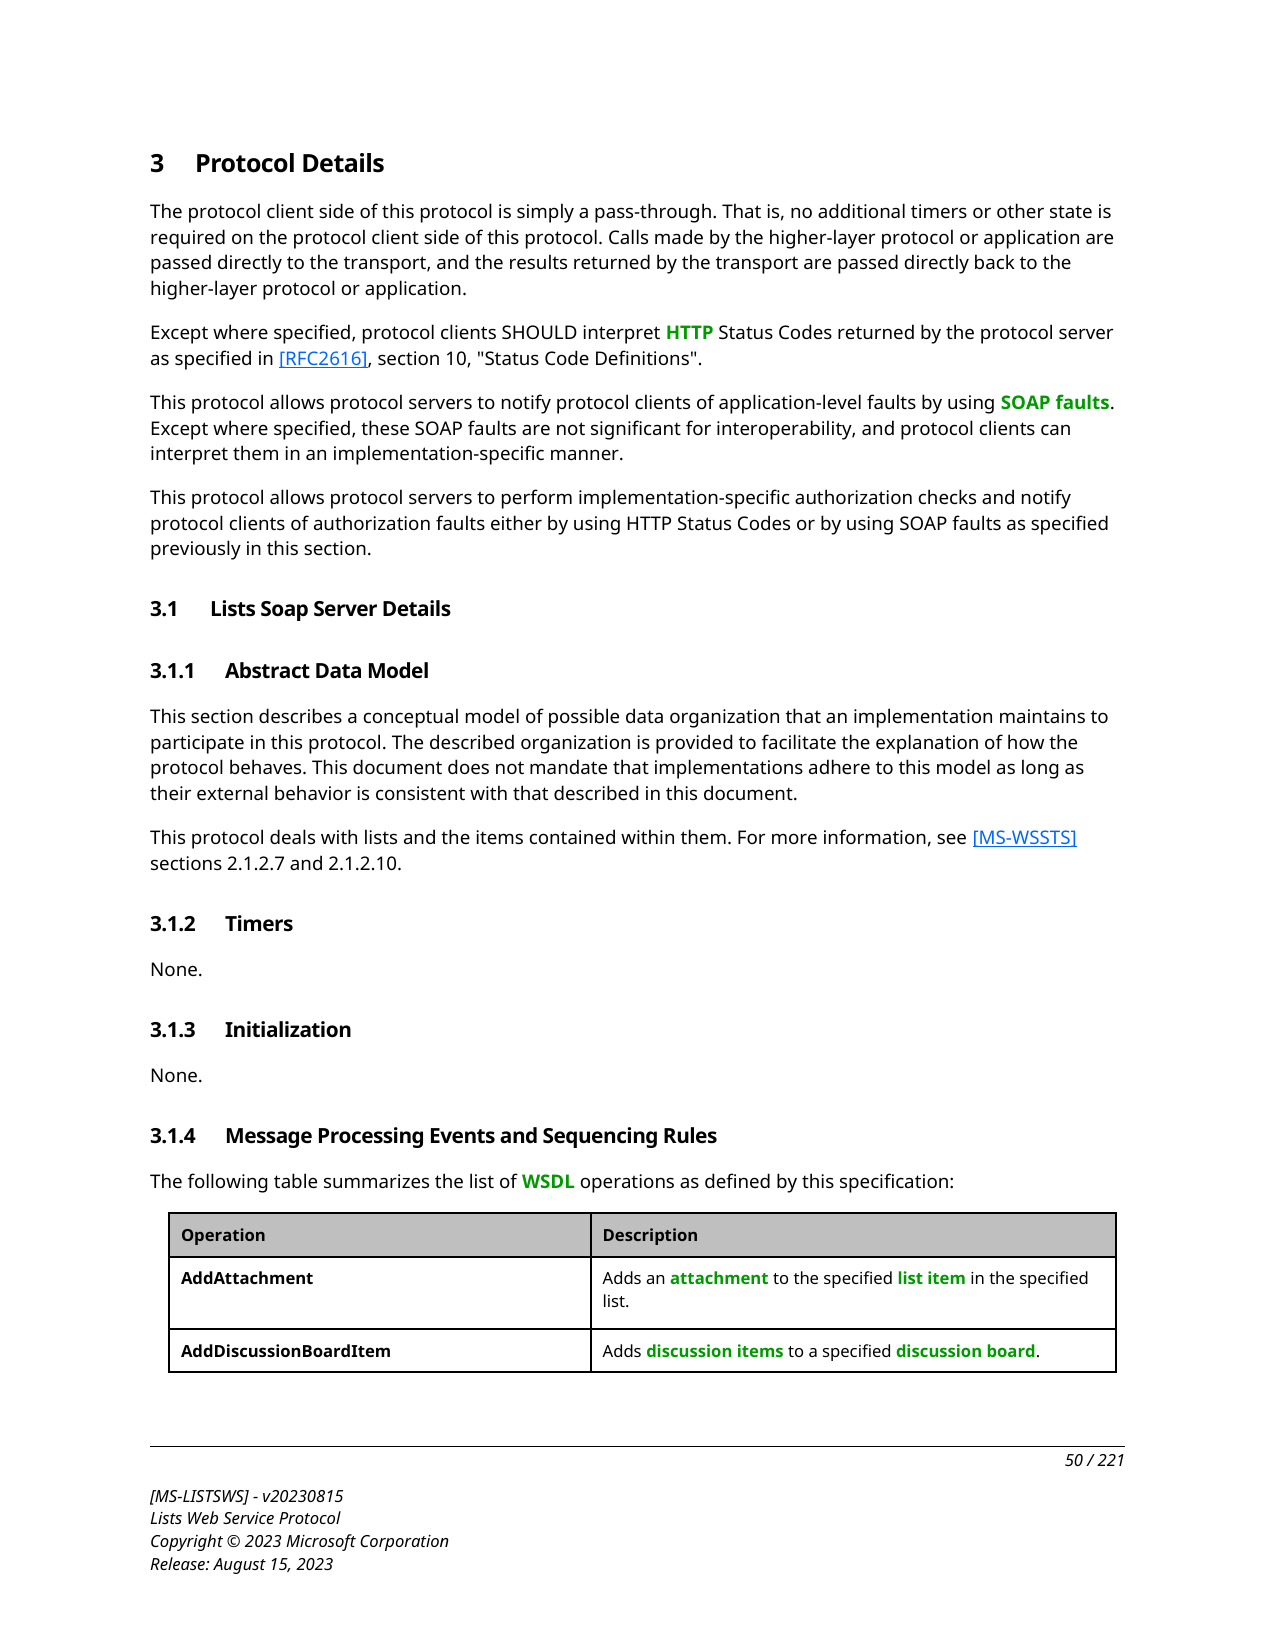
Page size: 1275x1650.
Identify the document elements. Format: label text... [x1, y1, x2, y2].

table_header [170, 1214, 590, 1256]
subtitle Initialization [150, 1015, 1125, 1043]
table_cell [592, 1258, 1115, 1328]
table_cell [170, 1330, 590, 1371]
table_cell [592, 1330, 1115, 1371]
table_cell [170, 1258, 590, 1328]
text This section describes a conceptual model of possible data organization that an implementation maintains to participate in this protocol. The described organization is provided to facilitate the explanation of how the protocol behaves. This document does not mandate that implementations adhere to this model as long as their external behavior is consistent with that described in this document. [150, 703, 1125, 806]
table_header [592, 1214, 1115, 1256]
subtitle Protocol Details [150, 146, 1125, 180]
text This protocol allows protocol servers to perform implementation-specific authorization checks and notify protocol clients of authorization faults either by using HTTP Status Codes or by using SOAP faults as specified previously in this section. [150, 484, 1125, 561]
text None. [150, 956, 1125, 981]
subtitle Timers [150, 909, 1125, 937]
text Except where specified, protocol clients SHOULD interpret HTTP Status Codes returned by the protocol server as specified in [RFC2616], section 10, "Status Code Definitions". [150, 319, 1125, 371]
text None. [150, 1062, 1125, 1087]
text This protocol deals with lists and the items contained within them. For more information, see [MS-WSSTS] sections 2.1.2.7 and 2.1.2.10. [150, 824, 1125, 875]
subtitle Message Processing Events and Sequencing Rules [150, 1121, 1125, 1149]
subtitle Abstract Data Model [150, 656, 1125, 685]
text The protocol client side of this protocol is simply a pass-through. That is, no additional timers or other state is required on the protocol client side of this protocol. Calls made by the higher-layer protocol or application are passed directly to the transport, and the results returned by the transport are passed directly back to the higher-layer protocol or application. [150, 199, 1125, 301]
subtitle Lists Soap Server Details [150, 594, 1125, 623]
text The following table summarizes the list of WSDL operations as defined by this specification: [150, 1168, 1125, 1193]
text This protocol allows protocol servers to notify protocol clients of application-level faults by using SOAP faults. Except where specified, these SOAP faults are not significant for interoperability, and protocol clients can interpret them in an implementation-specific manner. [150, 389, 1125, 466]
